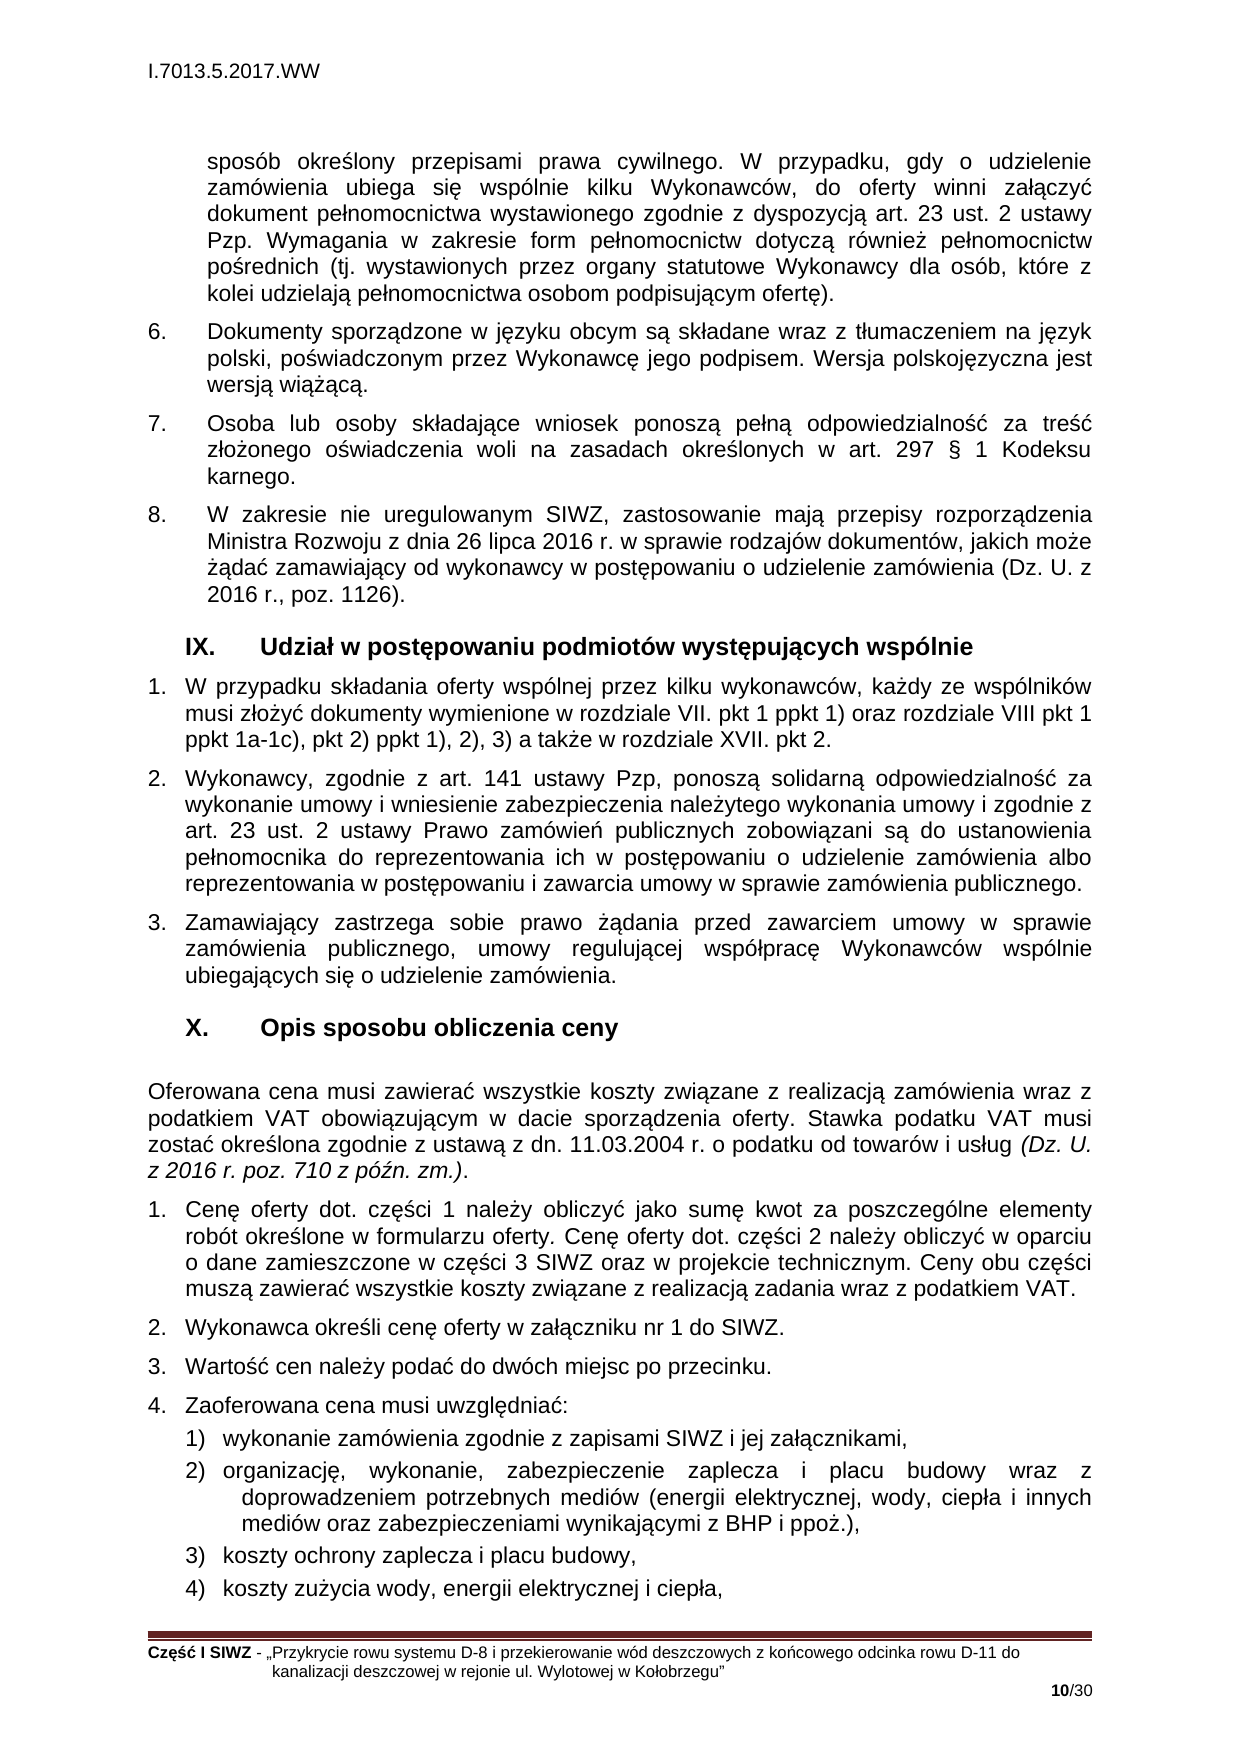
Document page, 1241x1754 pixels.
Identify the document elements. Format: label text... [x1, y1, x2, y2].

text Oferowana cena musi zawierać wszystkie koszty związane z realizacją zamówienia wraz z podatkiem VAT obowiązującym w dacie sporządzenia oferty. Stawka podatku VAT musi zostać określona zgodnie z ustawą z dn. 11.03.2004 r. o podatku od towarów i usług (Dz. U. z 2016 r. poz. 710 z późn. zm.). [148, 1078, 1092, 1184]
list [148, 148, 1092, 306]
list Zamawiający zastrzega sobie prawo żądania przed zawarciem umowy w sprawie zamówienia publicznego, umowy regulującej współpracę Wykonawców wspólnie ubiegających się o udzielenie zamówienia. [148, 909, 1092, 988]
list koszty zużycia wody, energii elektrycznej i ciepła, [185, 1575, 1092, 1601]
list W zakresie nie uregulowanym SIWZ, zastosowanie mają przepisy rozporządzenia Ministra Rozwoju z dnia 26 lipca 2016 r. w sprawie rodzajów dokumentów, jakich może żądać zamawiający od wykonawcy w postępowaniu o udzielenie zamówienia (Dz. U. z 2016 r., poz. 1126). [148, 501, 1092, 607]
list koszty ochrony zaplecza i placu budowy, [185, 1542, 1092, 1569]
list Wartość cen należy podać do dwóch miejsc po przecinku. [148, 1353, 1092, 1379]
list W przypadku składania oferty wspólnej przez kilku wykonawców, każdy ze wspólników musi złożyć dokumenty wymienione w rozdziale VII. pkt 1 ppkt 1) oraz rozdziale VIII pkt 1 ppkt 1a-1c), pkt 2) ppkt 1), 2), 3) a także w rozdziale XVII. pkt 2. [148, 673, 1092, 752]
list Wykonawca określi cenę oferty w załączniku nr 1 do SIWZ. [148, 1314, 1092, 1341]
list Cenę oferty dot. części 1 należy obliczyć jako sumę kwot za poszczególne elementy robót określone w formularzu oferty. Cenę oferty dot. części 2 należy obliczyć w oparciu o dane zamieszczone w części 3 SIWZ oraz w projekcie technicznym. Ceny obu części muszą zawierać wszystkie koszty związane z realizacją zadania wraz z podatkiem VAT. [148, 1196, 1092, 1302]
list Wykonawcy, zgodnie z art. 141 ustawy Pzp, ponoszą solidarną odpowiedzialność za wykonanie umowy i wniesienie zabezpieczenia należytego wykonania umowy i zgodnie z art. 23 ust. 2 ustawy Prawo zamówień publicznych zobowiązani są do ustanowienia pełnomocnika do reprezentowania ich w postępowaniu o udzielenie zamówienia albo reprezentowania w postępowaniu i zawarcia umowy w sprawie zamówienia publicznego. [148, 765, 1092, 896]
subtitle Opis sposobu obliczenia ceny [185, 1013, 1092, 1042]
list Dokumenty sporządzone w języku obcym są składane wraz z tłumaczeniem na język polski, poświadczonym przez Wykonawcę jego podpisem. Wersja polskojęzyczna jest wersją wiążącą. [148, 318, 1092, 397]
list Osoba lub osoby składające wniosek ponoszą pełną odpowiedzialność za treść złożonego oświadczenia woli na zasadach określonych w art. 297 § 1 Kodeksu karnego. [148, 410, 1092, 489]
subtitle Udział w postępowaniu podmiotów występujących wspólnie [185, 632, 1092, 661]
list Zaoferowana cena musi uwzględniać: [148, 1392, 1092, 1418]
list organizację, wykonanie, zabezpieczenie zaplecza i placu budowy wraz z doprowadzeniem potrzebnych mediów (energii elektrycznej, wody, ciepła i innych mediów oraz zabezpieczeniami wynikającymi z BHP i ppoż.), [185, 1457, 1092, 1536]
list wykonanie zamówienia zgodnie z zapisami SIWZ i jej załącznikami, [185, 1424, 1092, 1451]
